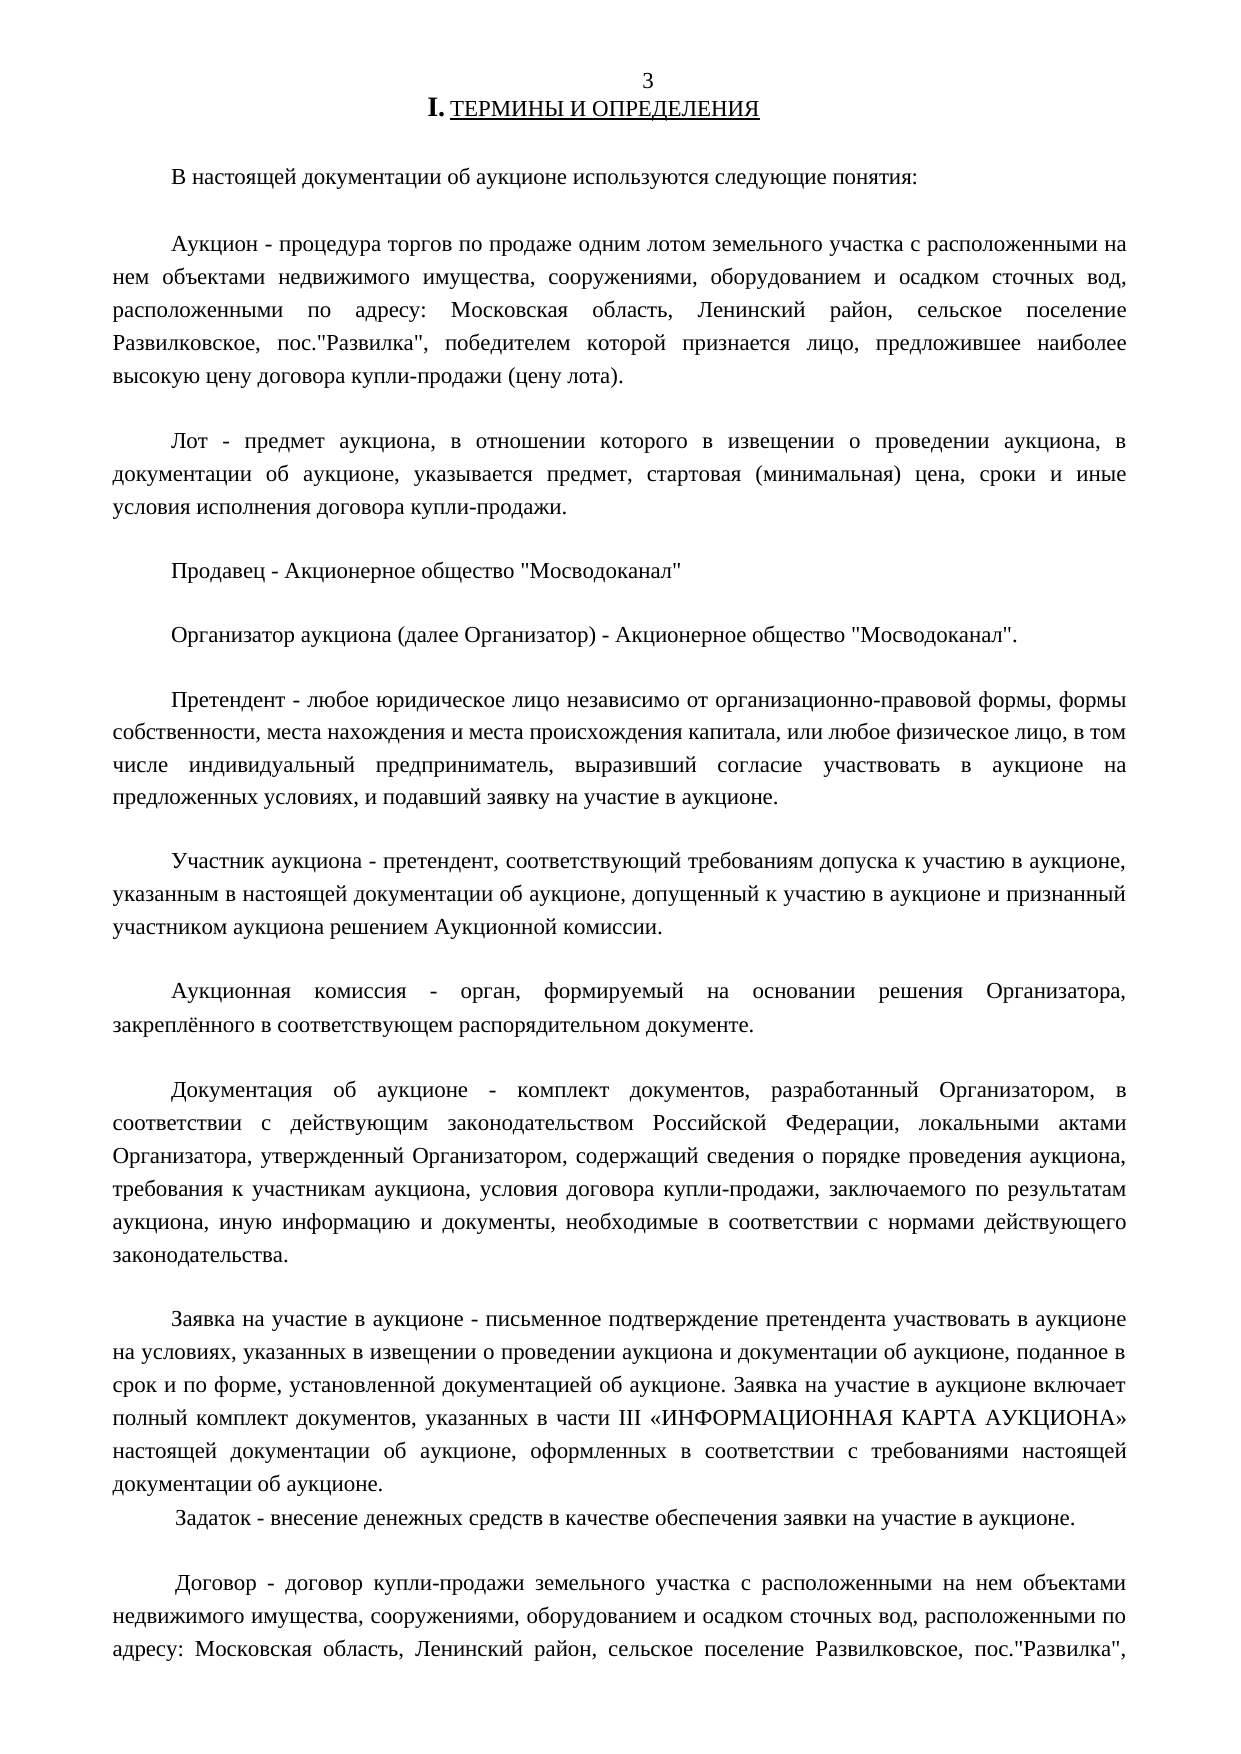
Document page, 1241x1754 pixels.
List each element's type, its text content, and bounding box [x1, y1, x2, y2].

text Заявка на участие в аукционе - письменное подтверждение претендента участвовать в аукционе на условиях, указанных в извещении о проведении аукциона и документации об аукционе, поданное в срок и по форме, установленной документацией об аукционе. Заявка на участие в аукционе включает полный комплект документов, указанных в части III «ИНФОРМАЦИОННАЯ КАРТА АУКЦИОНА» настоящей документации об аукционе, оформленных в соответствии с требованиями настоящей документации об аукционе. [112, 1300, 1128, 1498]
text Организатор аукциона (далее Организатор) - Акционерное общество "Мосводоканал". [112, 616, 1128, 649]
text Аукцион - процедура торгов по продаже одним лотом земельного участка с расположенными на нем объектами недвижимого имущества, сооружениями, оборудованием и осадком сточных вод, расположенными по адресу: Московская область, Ленинский район, сельское поселение Развилковское, пос."Развилка", победителем которой признается лицо, предложившее наиболее высокую цену договора купли-продажи (цену лота). [112, 225, 1128, 391]
text Лот - предмет аукциона, в отношении которого в извещении о проведении аукциона, в документации об аукционе, указывается предмет, стартовая (минимальная) цена, сроки и иные условия исполнения договора купли-продажи. [112, 422, 1128, 521]
text Документация об аукционе - комплект документов, разработанный Организатором, в соответствии с действующим законодательством Российской Федерации, локальными актами Организатора, утвержденный Организатором, содержащий сведения о порядке проведения аукциона, требования к участникам аукциона, условия договора купли-продажи, заключаемого по результатам аукциона, иную информацию и документы, необходимые в соответствии с нормами действующего законодательства. [112, 1071, 1128, 1269]
text Задаток - внесение денежных средств в качестве обеспечения заявки на участие в аукционе. [112, 1498, 1128, 1532]
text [112, 1564, 1128, 1663]
text В настоящей документации об аукционе используются следующие понятия: [112, 166, 1130, 189]
text Участник аукциона - претендент, соответствующий требованиям допуска к участию в аукционе, указанным в настоящей документации об аукционе, допущенный к участию в аукционе и признанный участником аукциона решением Аукционной комиссии. [112, 842, 1128, 941]
text Претендент - любое юридическое лицо независимо от организационно-правовой формы, формы собственности, места нахождения и места происхождения капитала, или любое физическое лицо, в том числе индивидуальный предприниматель, выразивший согласие участвовать в аукционе на предложенных условиях, и подавший заявку на участие в аукционе. [112, 681, 1128, 811]
text Продавец - Акционерное общество "Мосводоканал" [112, 552, 1128, 585]
text Аукционная комиссия - орган, формируемый на основании решения Организатора, закреплённого в соответствующем распорядительном документе. [112, 972, 1128, 1039]
list ТЕРМИНЫ И ОПРЕДЕЛЕНИЯ [427, 98, 1130, 121]
